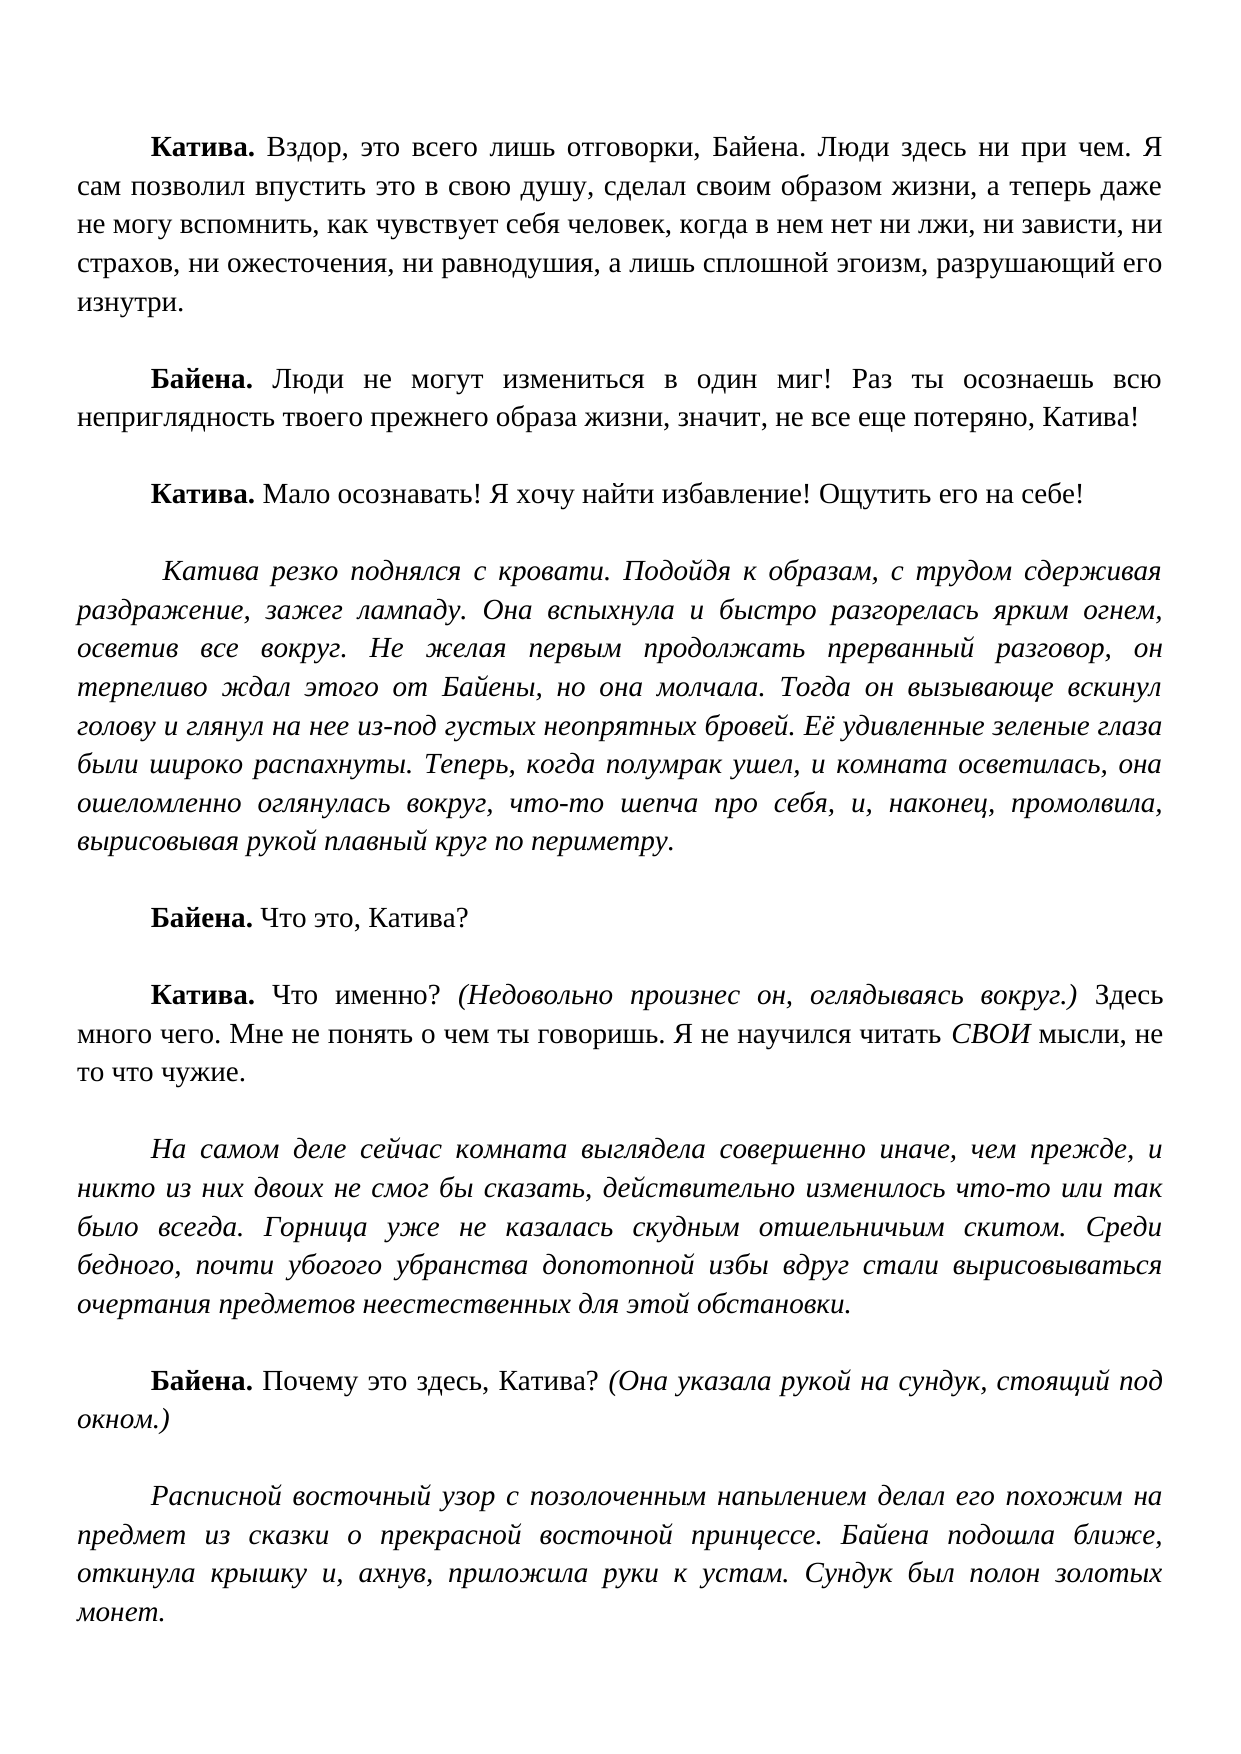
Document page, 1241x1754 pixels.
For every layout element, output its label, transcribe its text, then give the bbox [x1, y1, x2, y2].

text Байена. Что это, Катива? [77, 900, 1163, 934]
text На самом деле сейчас комната выглядела совершенно иначе, чем прежде, и никто из них двоих не смог бы сказать, действительно изменилось что-то или так было всегда. Горница уже не казалась скудным отшельничьим скитом. Среди бедного, почти убогого убранства допотопной избы вдруг стали вырисовываться очертания предметов неестественных для этой обстановки. [77, 1132, 1163, 1319]
text Катива. Мало осознавать! Я хочу найти избавление! Ощутить его на себе! [77, 476, 1163, 510]
text Катива резко поднялся с кровати. Подойдя к образам, с трудом сдерживая раздражение, зажег лампаду. Она вспыхнула и быстро разгорелась ярким огнем, осветив все вокруг. Не желая первым продолжать прерванный разговор, он терпеливо ждал этого от Байены, но она молчала. Тогда он вызывающе вскинул голову и глянул на нее из-под густых неопрятных бровей. Её удивленные зеленые глаза были широко распахнуты. Теперь, когда полумрак ушел, и комната осветилась, она ошеломленно оглянулась вокруг, что-то шепча про себя, и, наконец, промолвила, вырисовывая рукой плавный круг по периметру. [77, 553, 1163, 857]
text Байена. Люди не могут измениться в один миг! Раз ты осознаешь всю неприглядность твоего прежнего образа жизни, значит, не все еще потеряно, Катива! [77, 361, 1163, 433]
text Катива. Что именно? (Недовольно произнес он, оглядываясь вокруг.) Здесь много чего. Мне не понять о чем ты говоришь. Я не научился читать СВОИ мысли, не то что чужие. [77, 977, 1163, 1088]
text Расписной восточный узор с позолоченным напылением делал его похожим на предмет из сказки о прекрасной восточной принцессе. Байена подошла ближе, откинула крышку и, ахнув, приложила руки к устам. Сундук был полон золотых монет. [77, 1478, 1163, 1628]
text Катива. Вздор, это всего лишь отговорки, Байена. Люди здесь ни при чем. Я сам позволил впустить это в свою душу, сделал своим образом жизни, а теперь даже не могу вспомнить, как чувствует себя человек, когда в нем нет ни лжи, ни зависти, ни страхов, ни ожесточения, ни равнодушия, а лишь сплошной эгоизм, разрушающий его изнутри. [77, 129, 1163, 317]
text Байена. Почему это здесь, Катива? (Она указала рукой на сундук, стоящий под окном.) [77, 1363, 1163, 1435]
